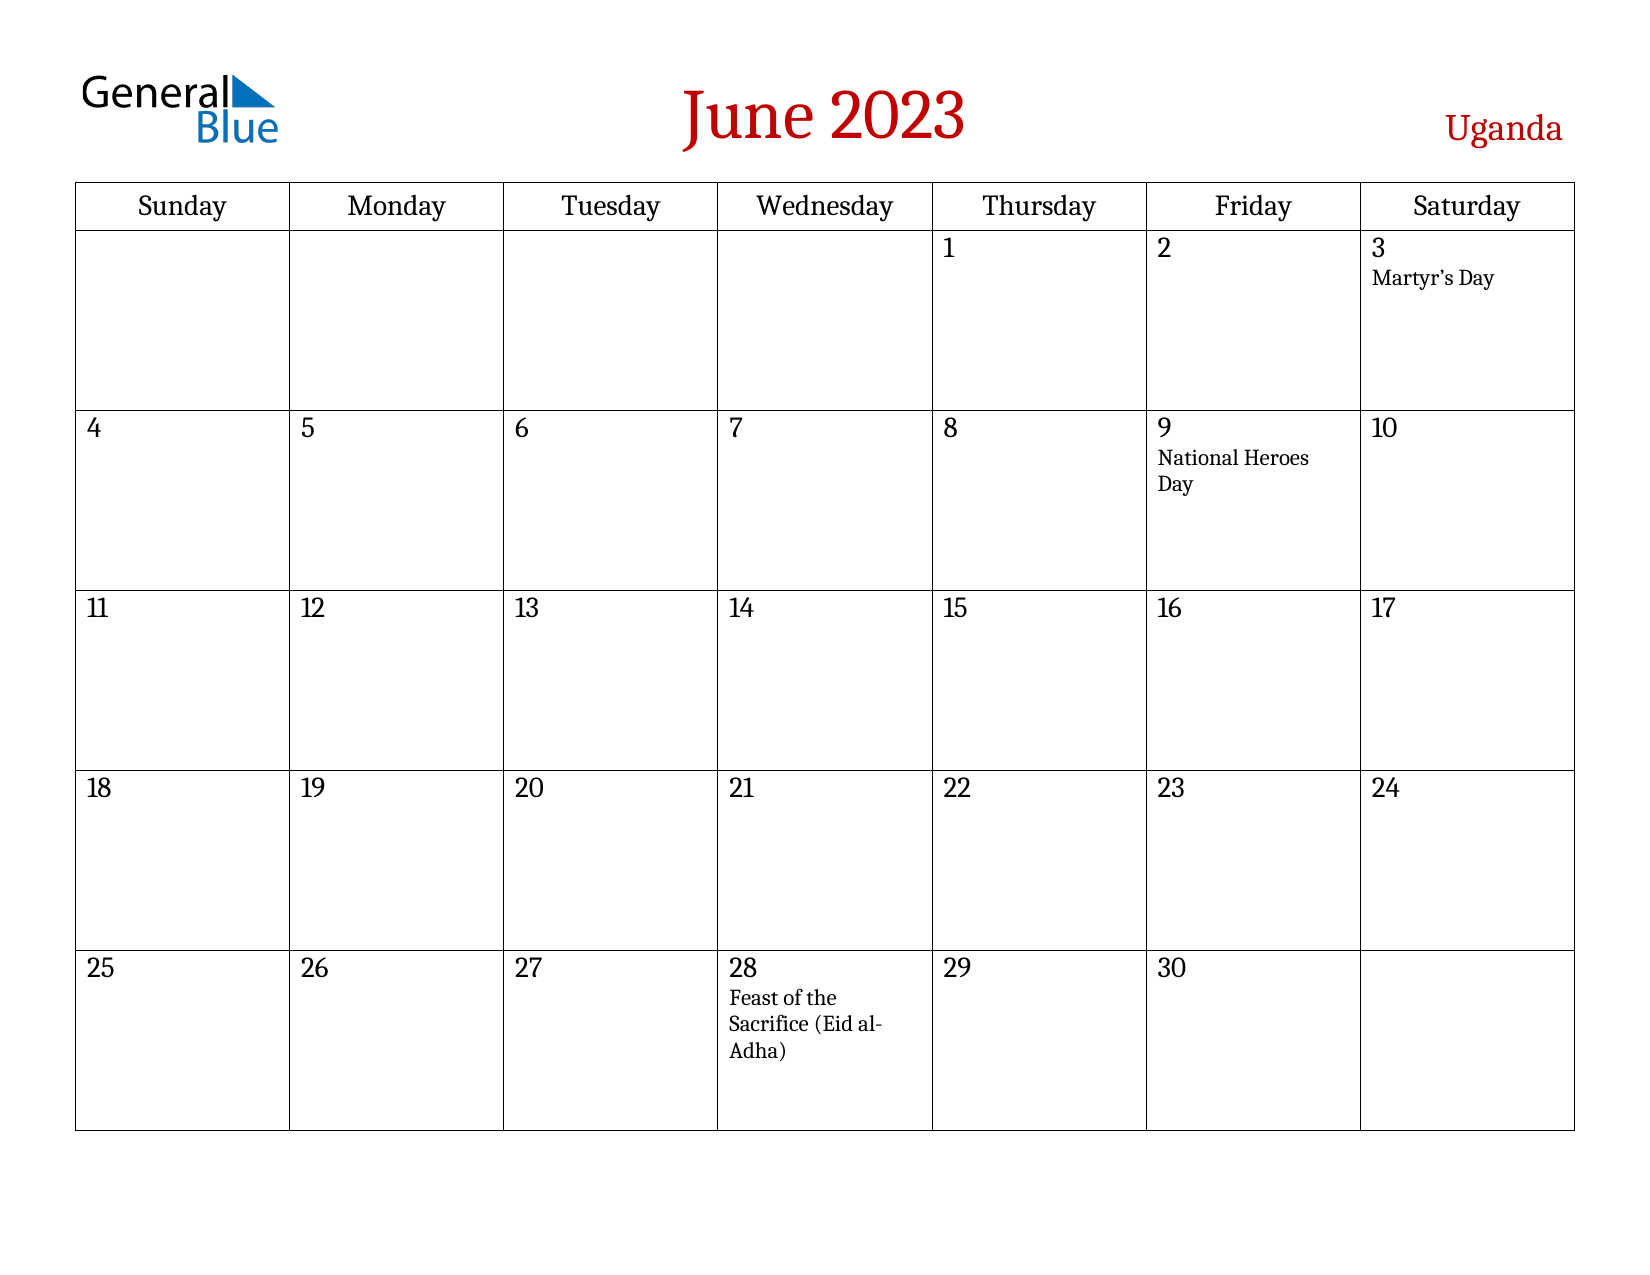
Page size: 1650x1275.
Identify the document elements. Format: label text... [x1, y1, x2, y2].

table_cell [718, 445, 932, 590]
table_cell [1147, 625, 1360, 770]
table_cell 12 [290, 591, 503, 625]
table_cell Friday [1147, 183, 1360, 230]
table_cell [290, 445, 503, 590]
table_cell Saturday [1361, 183, 1574, 230]
table_cell [1361, 805, 1574, 950]
picture [82, 75, 278, 143]
table_cell 6 [504, 411, 717, 444]
table_cell [504, 231, 717, 264]
table_cell [933, 265, 1146, 410]
table_cell 14 [718, 591, 932, 625]
table_cell 8 [933, 411, 1146, 444]
table_cell [1361, 625, 1574, 770]
table_cell Thursday [933, 183, 1146, 230]
table_cell [76, 805, 289, 950]
table_cell [1147, 265, 1360, 410]
table_cell [504, 265, 717, 410]
table_cell [933, 625, 1146, 770]
table_cell 11 [76, 591, 289, 625]
table_cell [76, 265, 289, 410]
table_cell 9 [1147, 411, 1360, 444]
table_cell [718, 805, 932, 950]
table_cell [290, 985, 503, 1130]
table_cell 30 [1147, 951, 1360, 985]
table_cell [290, 625, 503, 770]
table_cell Sunday [76, 183, 289, 230]
table_cell 16 [1147, 591, 1360, 625]
table_cell [1147, 985, 1360, 1130]
table_cell 25 [76, 951, 289, 985]
table_cell 21 [718, 771, 932, 805]
table_cell 13 [504, 591, 717, 625]
table_cell Wednesday [718, 183, 932, 230]
table_cell [504, 805, 717, 950]
table_cell [1361, 445, 1574, 590]
table_cell [76, 445, 289, 590]
table_cell [76, 625, 289, 770]
table_cell Martyr’s Day [1361, 265, 1574, 410]
table_cell 28 [718, 951, 932, 985]
table_cell [1361, 951, 1574, 985]
table_cell [290, 805, 503, 950]
table_cell 10 [1361, 411, 1574, 444]
table_cell [76, 231, 289, 264]
table_cell 24 [1361, 771, 1574, 805]
table_header June 2023 [504, 75, 1146, 182]
table_cell 17 [1361, 591, 1574, 625]
table_cell [718, 265, 932, 410]
table_cell Tuesday [504, 183, 717, 230]
table_header [76, 75, 503, 182]
table_cell [933, 805, 1146, 950]
table_cell 29 [933, 951, 1146, 985]
table_cell 5 [290, 411, 503, 444]
table_cell 27 [504, 951, 717, 985]
table_cell 3 [1361, 231, 1574, 264]
table_cell [1361, 985, 1574, 1130]
table_cell 15 [933, 591, 1146, 625]
table_cell 18 [76, 771, 289, 805]
table_cell [504, 625, 717, 770]
table_cell [290, 265, 503, 410]
table_cell 1 [933, 231, 1146, 264]
table_cell Monday [290, 183, 503, 230]
table_cell 2 [1147, 231, 1360, 264]
table_cell 7 [718, 411, 932, 444]
table_cell 19 [290, 771, 503, 805]
table_cell [290, 231, 503, 264]
table_cell National Heroes Day [1147, 445, 1360, 590]
table_cell 26 [290, 951, 503, 985]
table_cell 20 [504, 771, 717, 805]
table_cell [504, 445, 717, 590]
table_cell [933, 445, 1146, 590]
table_cell [76, 985, 289, 1130]
table_header Uganda [1146, 75, 1574, 182]
table_cell Feast of the Sacrifice (Eid al-Adha) [718, 985, 932, 1130]
table_cell 22 [933, 771, 1146, 805]
table_cell [1147, 805, 1360, 950]
table_cell 23 [1147, 771, 1360, 805]
table_cell [933, 985, 1146, 1130]
table_cell [718, 625, 932, 770]
table_cell 4 [76, 411, 289, 444]
table_cell [718, 231, 932, 264]
table_cell [504, 985, 717, 1130]
